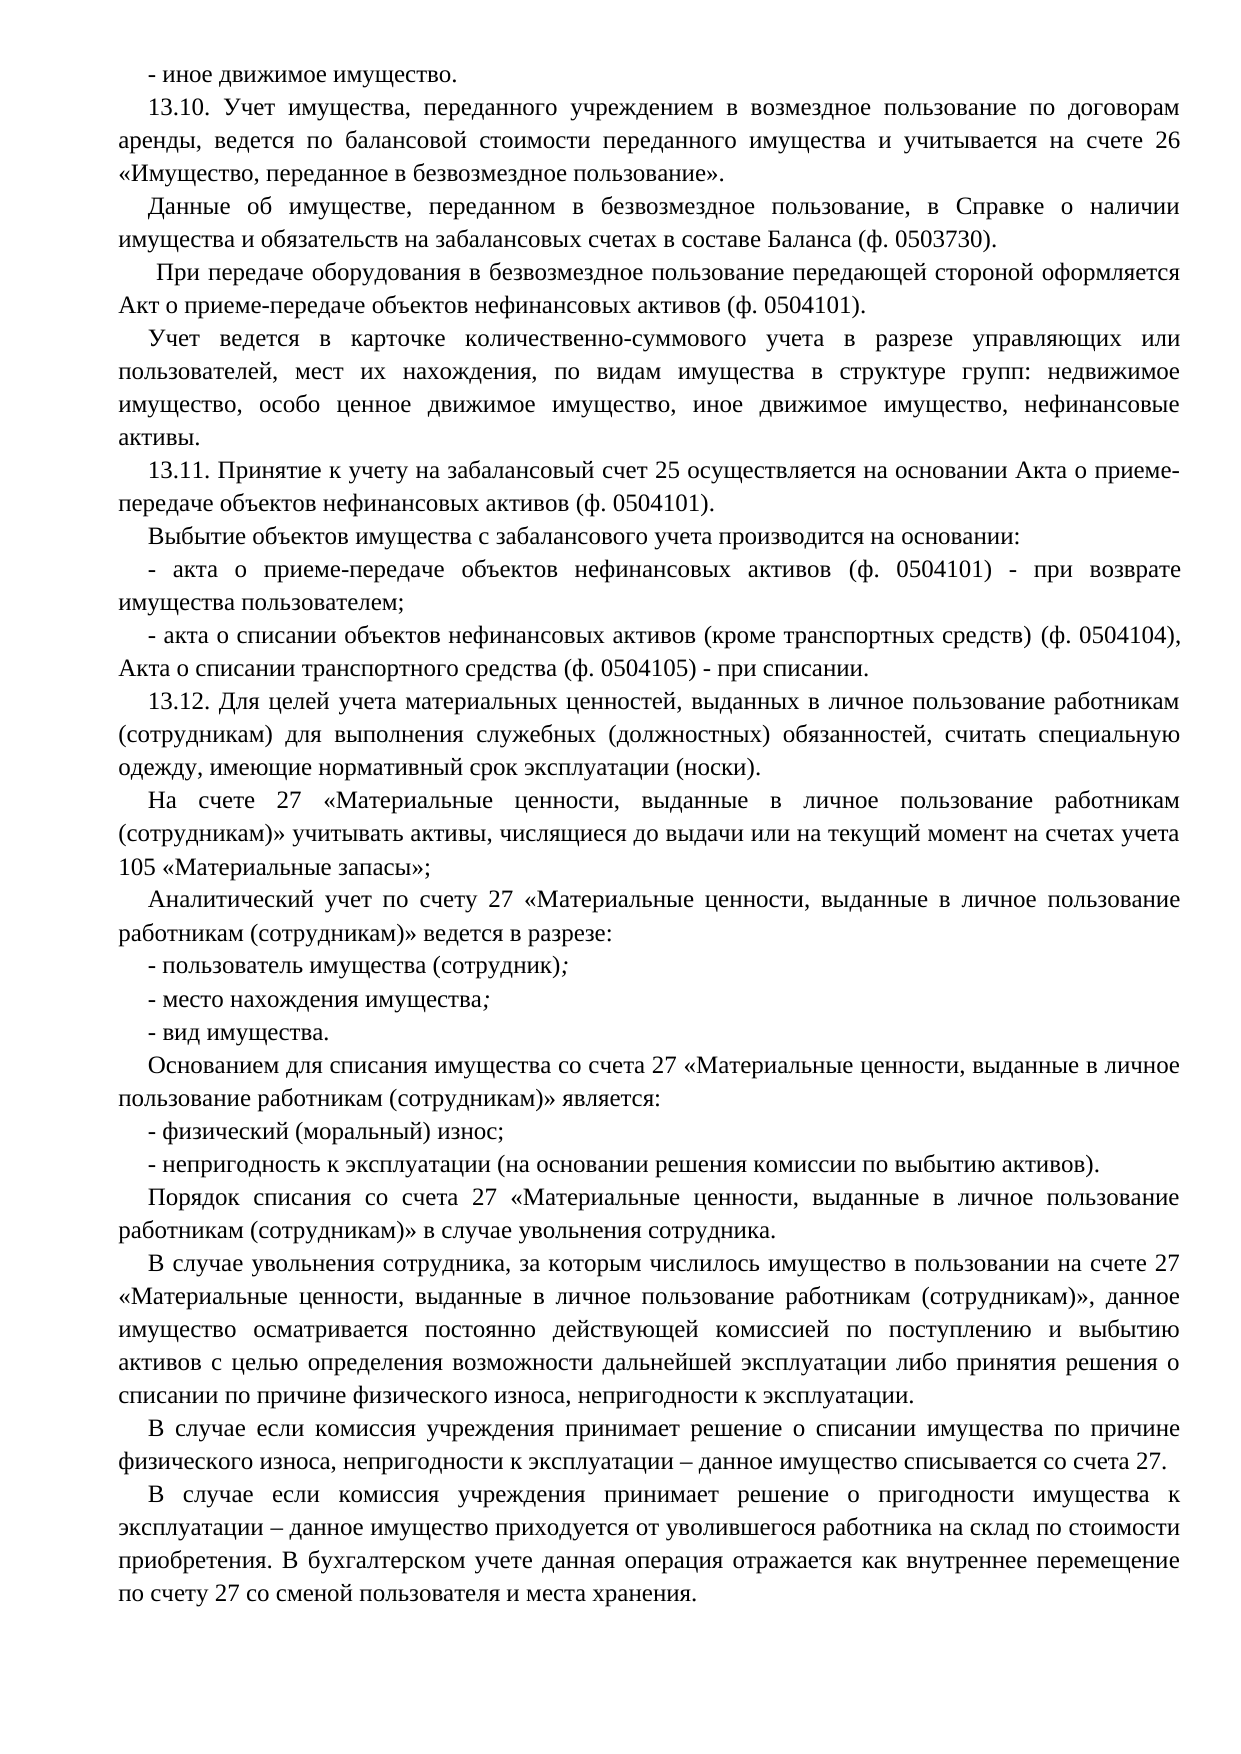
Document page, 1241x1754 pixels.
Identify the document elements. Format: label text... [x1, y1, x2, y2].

text В случае увольнения сотрудника, за которым числилось имущество в пользовании на счете 27 «Материальные ценности, выданные в личное пользование работникам (сотрудникам)», данное имущество осматривается постоянно действующей комиссией по поступлению и выбытию активов с целью определения возможности дальнейшей эксплуатации либо принятия решения о списании по причине физического износа, непригодности к эксплуатации. [118, 1248, 1181, 1409]
text Выбытие объектов имущества с забалансового учета производится на основании: [118, 521, 1181, 550]
text Аналитический учет по счету 27 «Материальные ценности, выданные в личное пользование работникам (сотрудникам)» ведется в разрезе: [118, 884, 1181, 946]
text Порядок списания со счета 27 «Материальные ценности, выданные в личное пользование работникам (сотрудникам)» в случае увольнения сотрудника. [118, 1182, 1181, 1243]
text Данные об имуществе, переданном в безвозмездное пользование, в Справке о наличии имущества и обязательств на забалансовых счетах в составе Баланса (ф. 0503730). [118, 191, 1181, 253]
text В случае если комиссия учреждения принимает решение о списании имущества по причине физического износа, непригодности к эксплуатации – данное имущество списывается со счета 27. [118, 1413, 1181, 1475]
text - акта о списании объектов нефинансовых активов (кроме транспортных средств) (ф. 0504104), Акта о списании транспортного средства (ф. 0504105) - при списании. [118, 620, 1181, 682]
text Учет ведется в карточке количественно-суммового учета в разрезе управляющих или пользователей, мест их нахождения, по видам имущества в структуре групп: недвижимое имущество, особо ценное движимое имущество, иное движимое имущество, нефинансовые активы. [118, 323, 1181, 451]
text 13.11. Принятие к учету на забалансовый счет 25 осуществляется на основании Акта о приеме-передаче объектов нефинансовых активов (ф. 0504101). [118, 455, 1181, 517]
text - вид имущества. [118, 1017, 1181, 1045]
text На счете 27 «Материальные ценности, выданные в личное пользование работникам (сотрудникам)» учитывать активы, числящиеся до выдачи или на текущий момент на счетах учета 105 «Материальные запасы»; [118, 786, 1181, 880]
text - место нахождения имущества; [118, 984, 1181, 1012]
text - акта о приеме-передаче объектов нефинансовых активов (ф. 0504101) - при возврате имущества пользователем; [118, 554, 1181, 616]
text При передаче оборудования в безвозмездное пользование передающей стороной оформляется Акт о приеме-передаче объектов нефинансовых активов (ф. 0504101). [118, 257, 1181, 319]
text Основанием для списания имущества со счета 27 «Материальные ценности, выданные в личное пользование работникам (сотрудникам)» является: [118, 1050, 1181, 1111]
text - пользователь имущества (сотрудник); [118, 951, 1181, 979]
text 13.10. Учет имущества, переданного учреждением в возмездное пользование по договорам аренды, ведется по балансовой стоимости переданного имущества и учитывается на счете 26 «Имущество, переданное в безвозмездное пользование». [118, 92, 1181, 187]
text - непригодность к эксплуатации (на основании решения комиссии по выбытию активов). [118, 1149, 1181, 1177]
text В случае если комиссия учреждения принимает решение о пригодности имущества к эксплуатации – данное имущество приходуется от уволившегося работника на склад по стоимости приобретения. В бухгалтерском учете данная операция отражается как внутреннее перемещение по счету 27 со сменой пользователя и места хранения. [118, 1479, 1181, 1607]
text - иное движимое имущество. [118, 59, 1181, 88]
text - физический (моральный) износ; [118, 1116, 1181, 1144]
text 13.12. Для целей учета материальных ценностей, выданных в личное пользование работникам (сотрудникам) для выполнения служебных (должностных) обязанностей, считать специальную одежду, имеющие нормативный срок эксплуатации (носки). [118, 686, 1181, 781]
